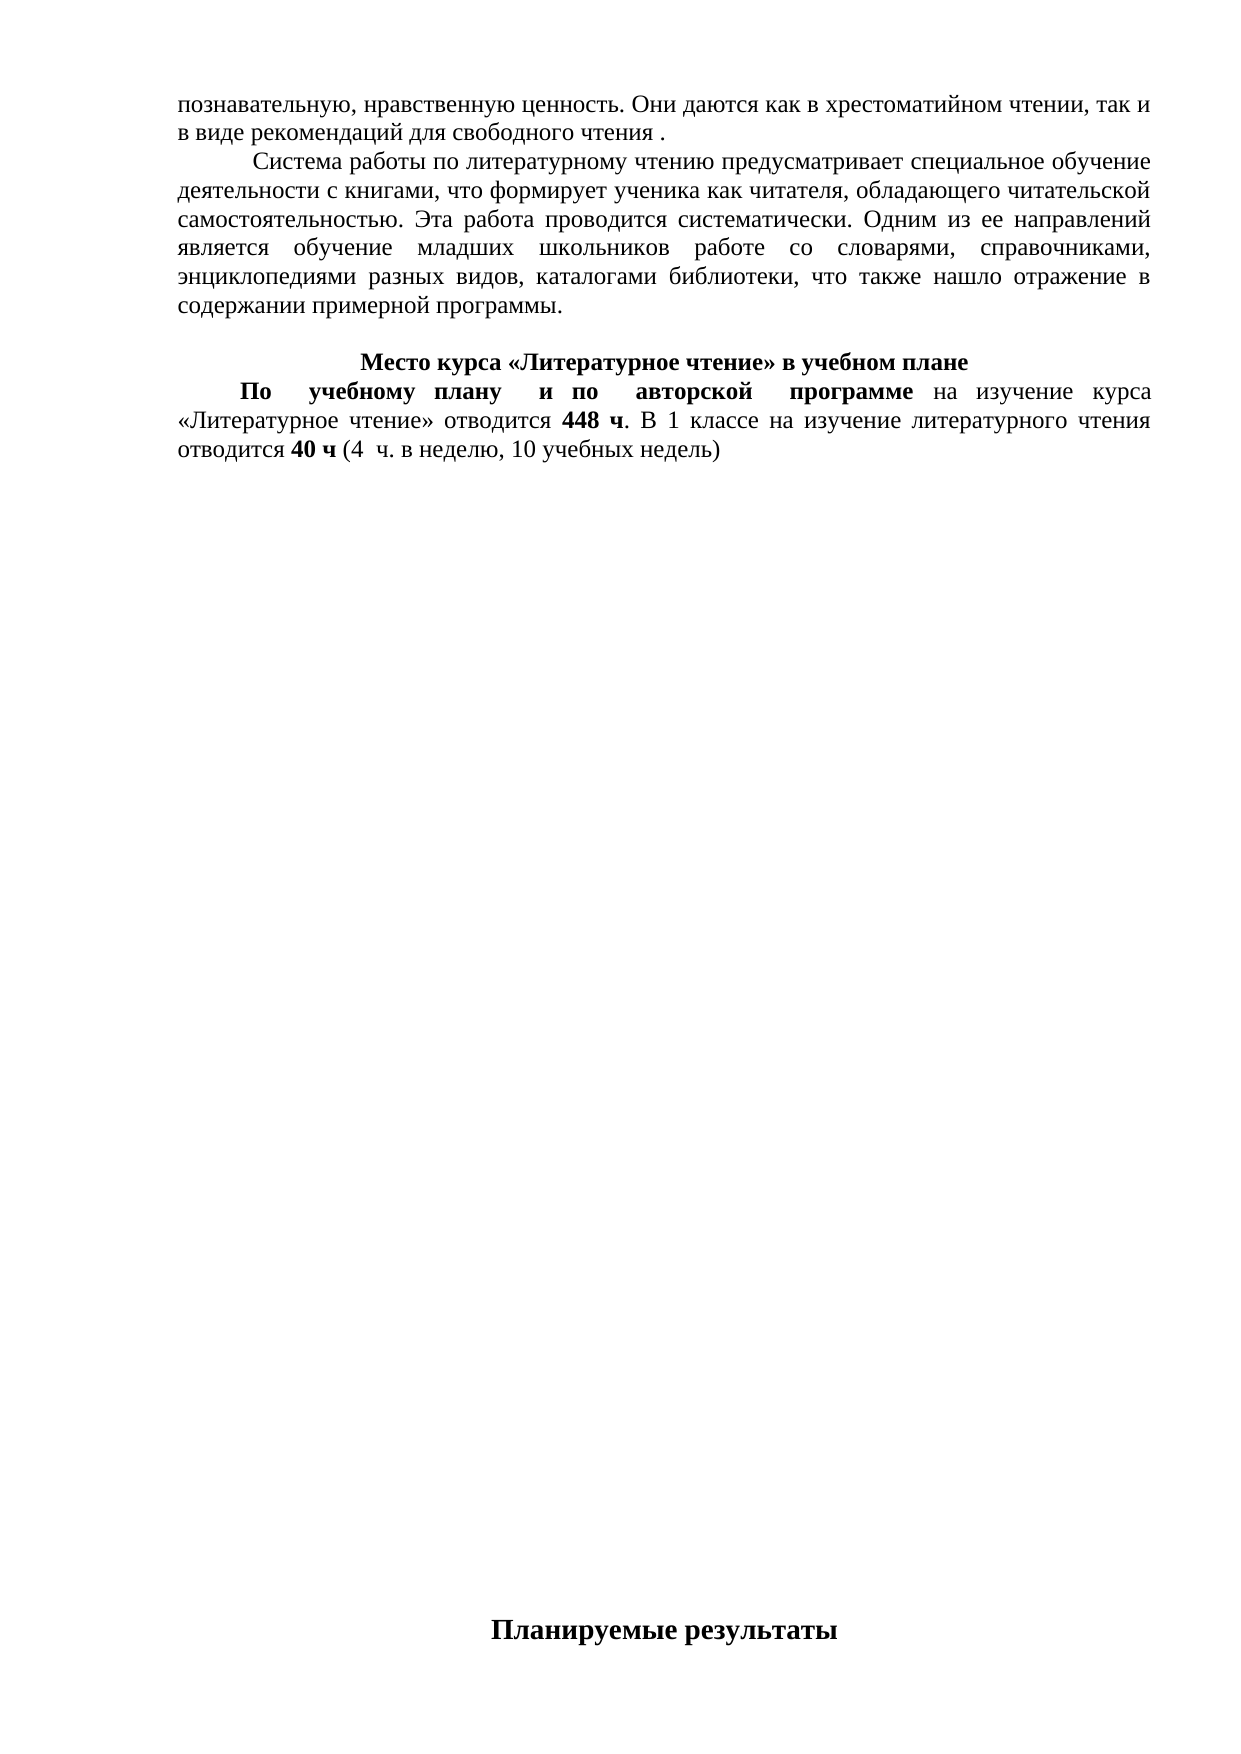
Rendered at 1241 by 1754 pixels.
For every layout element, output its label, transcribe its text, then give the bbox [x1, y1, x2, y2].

text Система работы по литературному чтению предусматривает специальное обучение деятельности с книгами, что формирует ученика как читателя, обладающего читательской самостоятельностью. Эта работа проводится систематически. Одним из ее направлений является обучение младших школьников работе со словарями, справочниками, энциклопедиями разных видов, каталогами библиотеки, что также нашло отражение в содержании примерной программы. [177, 146, 1152, 319]
text Планируемые результаты [177, 1612, 1152, 1646]
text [177, 89, 1152, 146]
text Место курса «Литературное чтение» в учебном плане [177, 347, 1152, 376]
text По учебному плану и по авторской программе на изучение курса «Литературное чтение» отводится 448 ч. В 1 классе на изучение литературного чтения отводится 40 ч (4 ч. в неделю, 10 учебных недель) [177, 376, 1152, 462]
